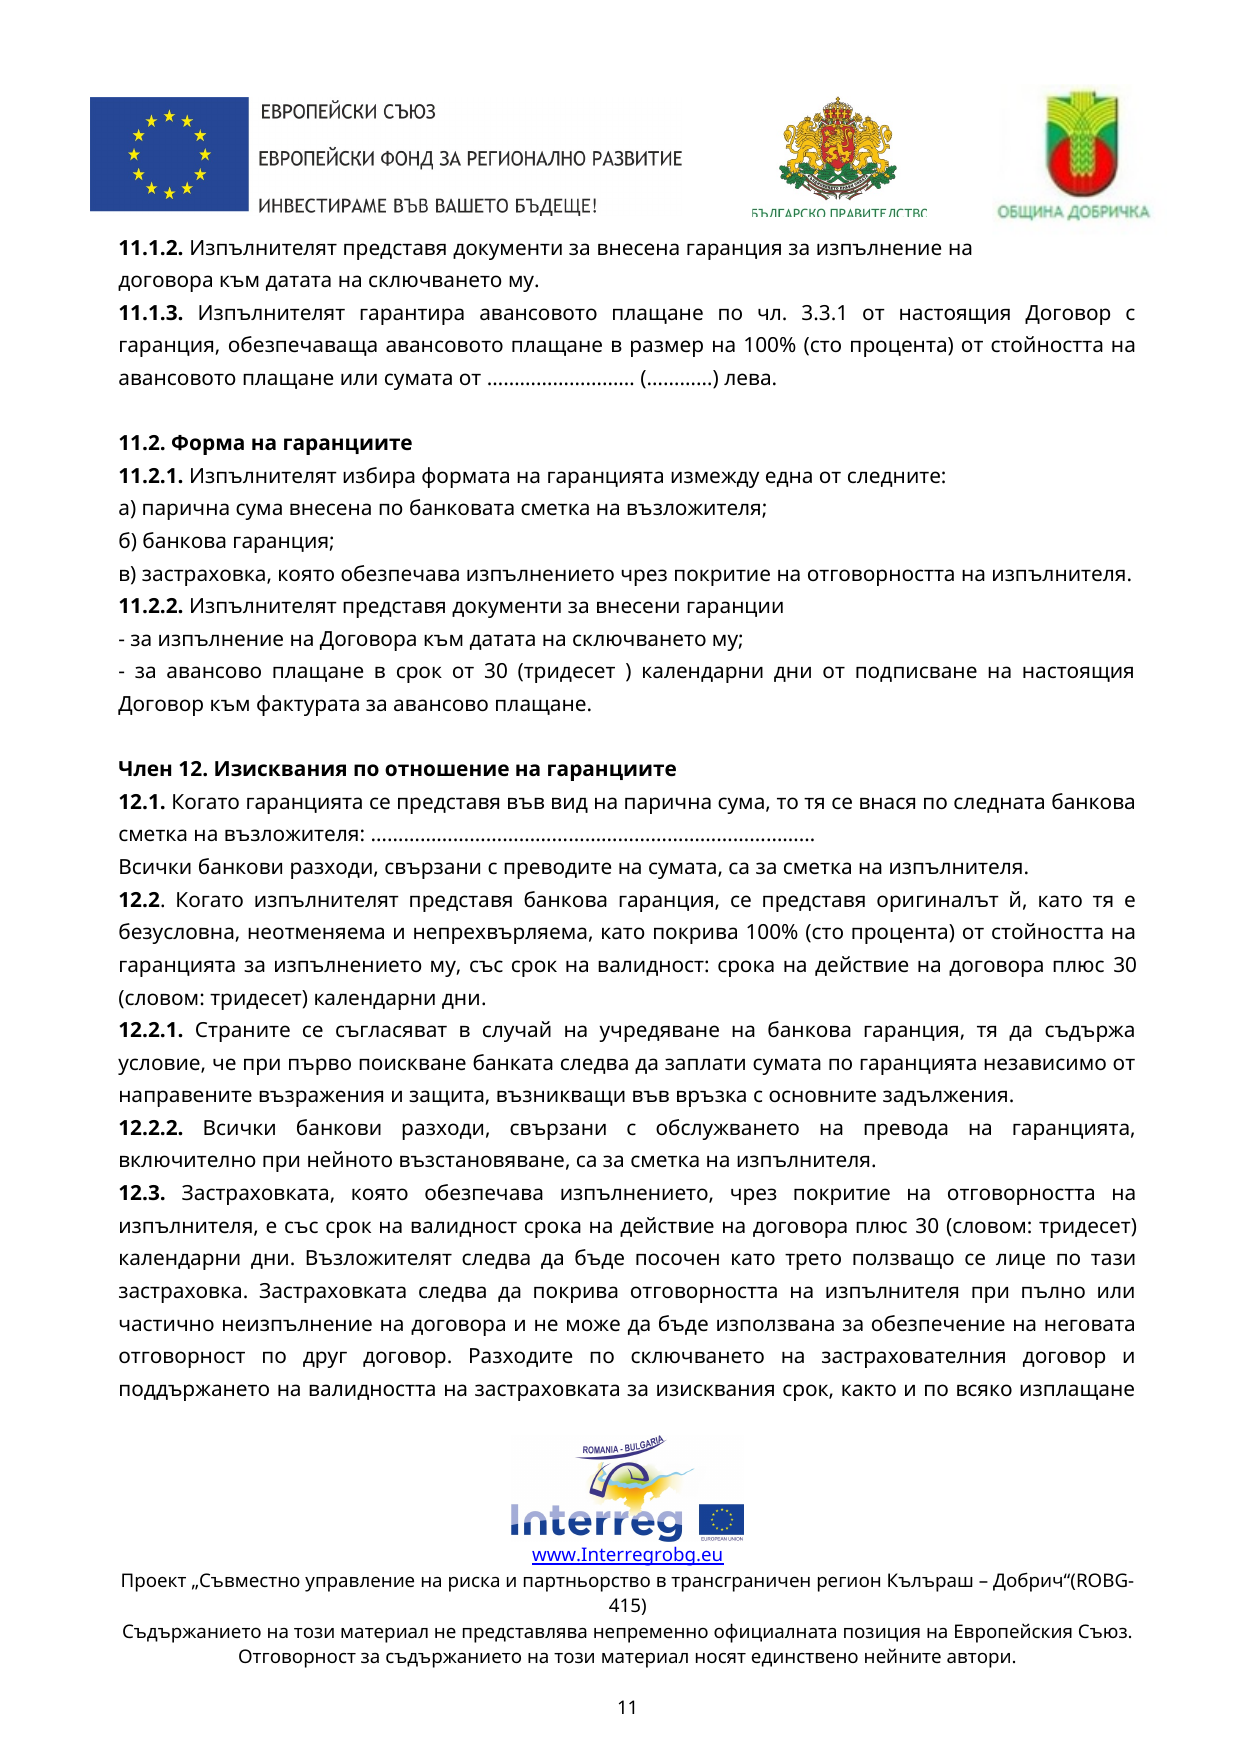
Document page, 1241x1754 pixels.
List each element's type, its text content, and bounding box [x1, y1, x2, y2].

picture [751, 96, 927, 216]
text 11.2. Форма на гаранциите [118, 428, 1137, 457]
text а) парична сума внесена по банковата сметка на възложителя; [118, 493, 1137, 522]
text 11.2.1. Изпълнителят избира формата на гаранцията измежду една от следните: [118, 461, 1137, 489]
text Всички банкови разходи, свързани с преводите на сумата, са за сметка на изпълнителя. [118, 852, 1137, 881]
text 11.1.2. Изпълнителят представя документи за внесена гаранция за изпълнение на договора към датата на сключването му. [118, 233, 1137, 294]
text - за изпълнение на Договора към датата на сключването му; [118, 624, 1137, 652]
text 12.2. Когато изпълнителят представя банкова гаранция, се представя оригиналът й, като тя е безусловна, неотменяема и непрехвърляема, като покрива 100% (сто процента) от стойността на гаранцията за изпълнението му, със срок на валидност: срока на действие на договора плюс 30 (словом: тридесет) календарни дни. [118, 885, 1137, 1011]
text 11.1.3. Изпълнителят гарантира авансовото плащане по чл. 3.3.1 от настоящия Договор с гаранция, обезпечаваща авансовото плащане в размер на 100% (сто процента) от стойността на авансовото плащане или сумата от ……………………… (…………) лева. [118, 298, 1137, 392]
text Член 12. Изисквания по отношение на гаранциите [118, 754, 1137, 783]
text - за авансово плащане в срок от 30 (тридесет ) календарни дни от подписване на настоящия Договор към фактурата за авансово плащане. [118, 657, 1137, 718]
text 12.1. Когато гаранцията се представя във вид на парична сума, то тя се внася по следната банкова сметка на възложителя: ……………………………………………………………………… [118, 787, 1137, 848]
picture [90, 97, 682, 216]
text в) застраховка, която обезпечава изпълнението чрез покритие на отговорността на изпълнителя. [118, 559, 1137, 587]
text 12.2.2. Всички банкови разходи, свързани с обслужването на превода на гаранцията, включително при нейното възстановяване, са за сметка на изпълнителя. [118, 1113, 1137, 1174]
text 11.2.2. Изпълнителят представя документи за внесени гаранции [118, 591, 1137, 620]
picture [511, 1435, 744, 1542]
text б) банкова гаранция; [118, 526, 1137, 554]
text 12.2.1. Страните се съгласяват в случай на учредяване на банкова гаранция, тя да съдържа условие, че при първо поискване банката следва да заплати сумата по гаранцията независимо от направените възражения и защита, възникващи във връзка с основните задължения. [118, 1015, 1137, 1109]
picture [992, 84, 1168, 241]
